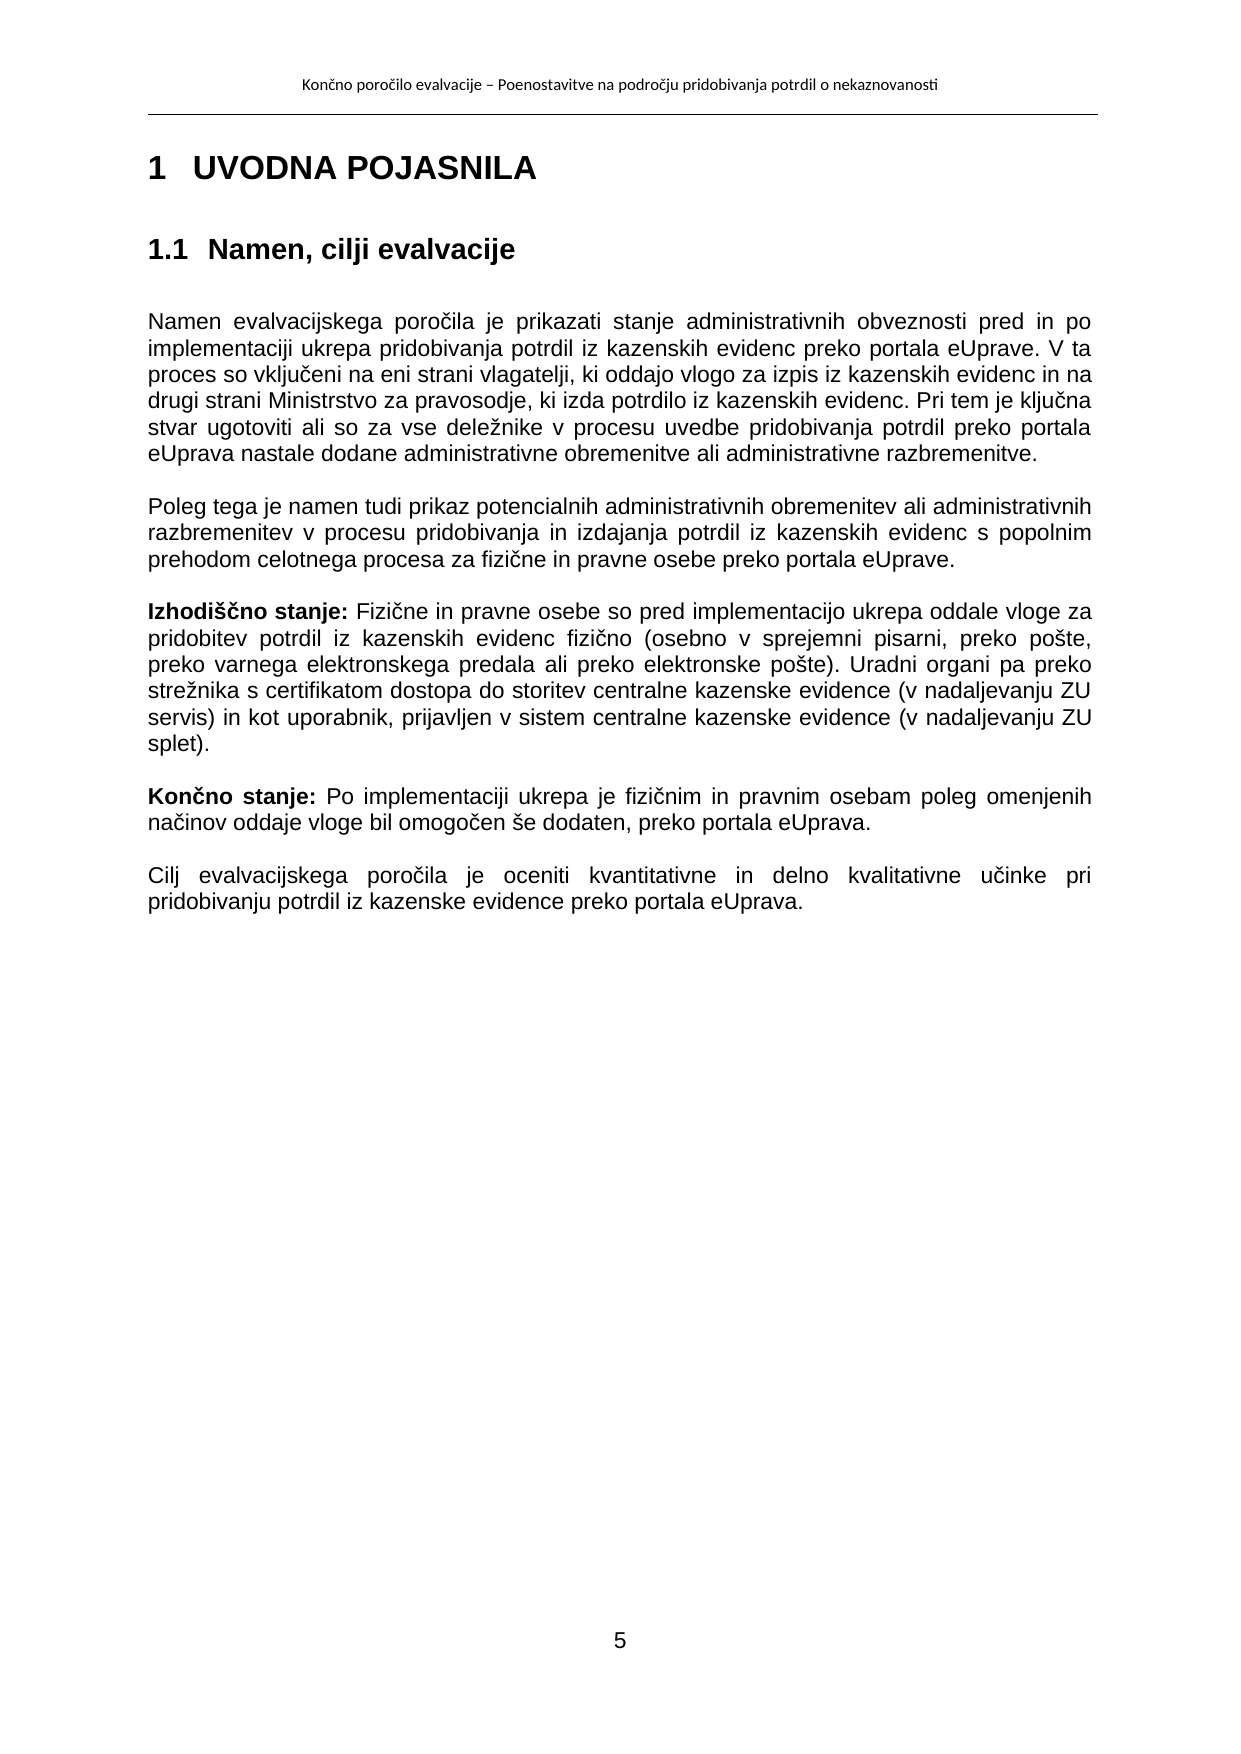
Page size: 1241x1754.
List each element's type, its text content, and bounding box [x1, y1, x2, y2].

text Cilj evalvacijskega poročila je oceniti kvantitativne in delno kvalitativne učinke pri pridobivanju potrdil iz kazenske evidence preko portala eUprava. [148, 862, 1092, 914]
text Končno stanje: Po implementaciji ukrepa je fizičnim in pravnim osebam poleg omenjenih načinov oddaje vloge bil omogočen še dodaten, preko portala eUprava. [148, 783, 1092, 835]
subtitle Namen, cilji evalvacije [148, 232, 1092, 265]
text Poleg tega je namen tudi prikaz potencialnih administrativnih obremenitev ali administrativnih razbremenitev v procesu pridobivanja in izdajanja potrdil iz kazenskih evidenc s popolnim prehodom celotnega procesa za fizične in pravne osebe preko portala eUprave. [148, 493, 1092, 572]
subtitle UVODNA POJASNILA [148, 148, 1092, 186]
text Izhodiščno stanje: Fizične in pravne osebe so pred implementacijo ukrepa oddale vloge za pridobitev potrdil iz kazenskih evidenc fizično (osebno v sprejemni pisarni, preko pošte, preko varnega elektronskega predala ali preko elektronske pošte). Uradni organi pa preko strežnika s certifikatom dostopa do storitev centralne kazenske evidence (v nadaljevanju ZU servis) in kot uporabnik, prijavljen v sistem centralne kazenske evidence (v nadaljevanju ZU splet). [148, 598, 1092, 756]
text Namen evalvacijskega poročila je prikazati stanje administrativnih obveznosti pred in po implementaciji ukrepa pridobivanja potrdil iz kazenskih evidenc preko portala eUprave. V ta proces so vključeni na eni strani vlagatelji, ki oddajo vlogo za izpis iz kazenskih evidenc in na drugi strani Ministrstvo za pravosodje, ki izda potrdilo iz kazenskih evidenc. Pri tem je ključna stvar ugotoviti ali so za vse deležnike v procesu uvedbe pridobivanja potrdil preko portala eUprava nastale dodane administrativne obremenitve ali administrativne razbremenitve. [148, 308, 1092, 466]
